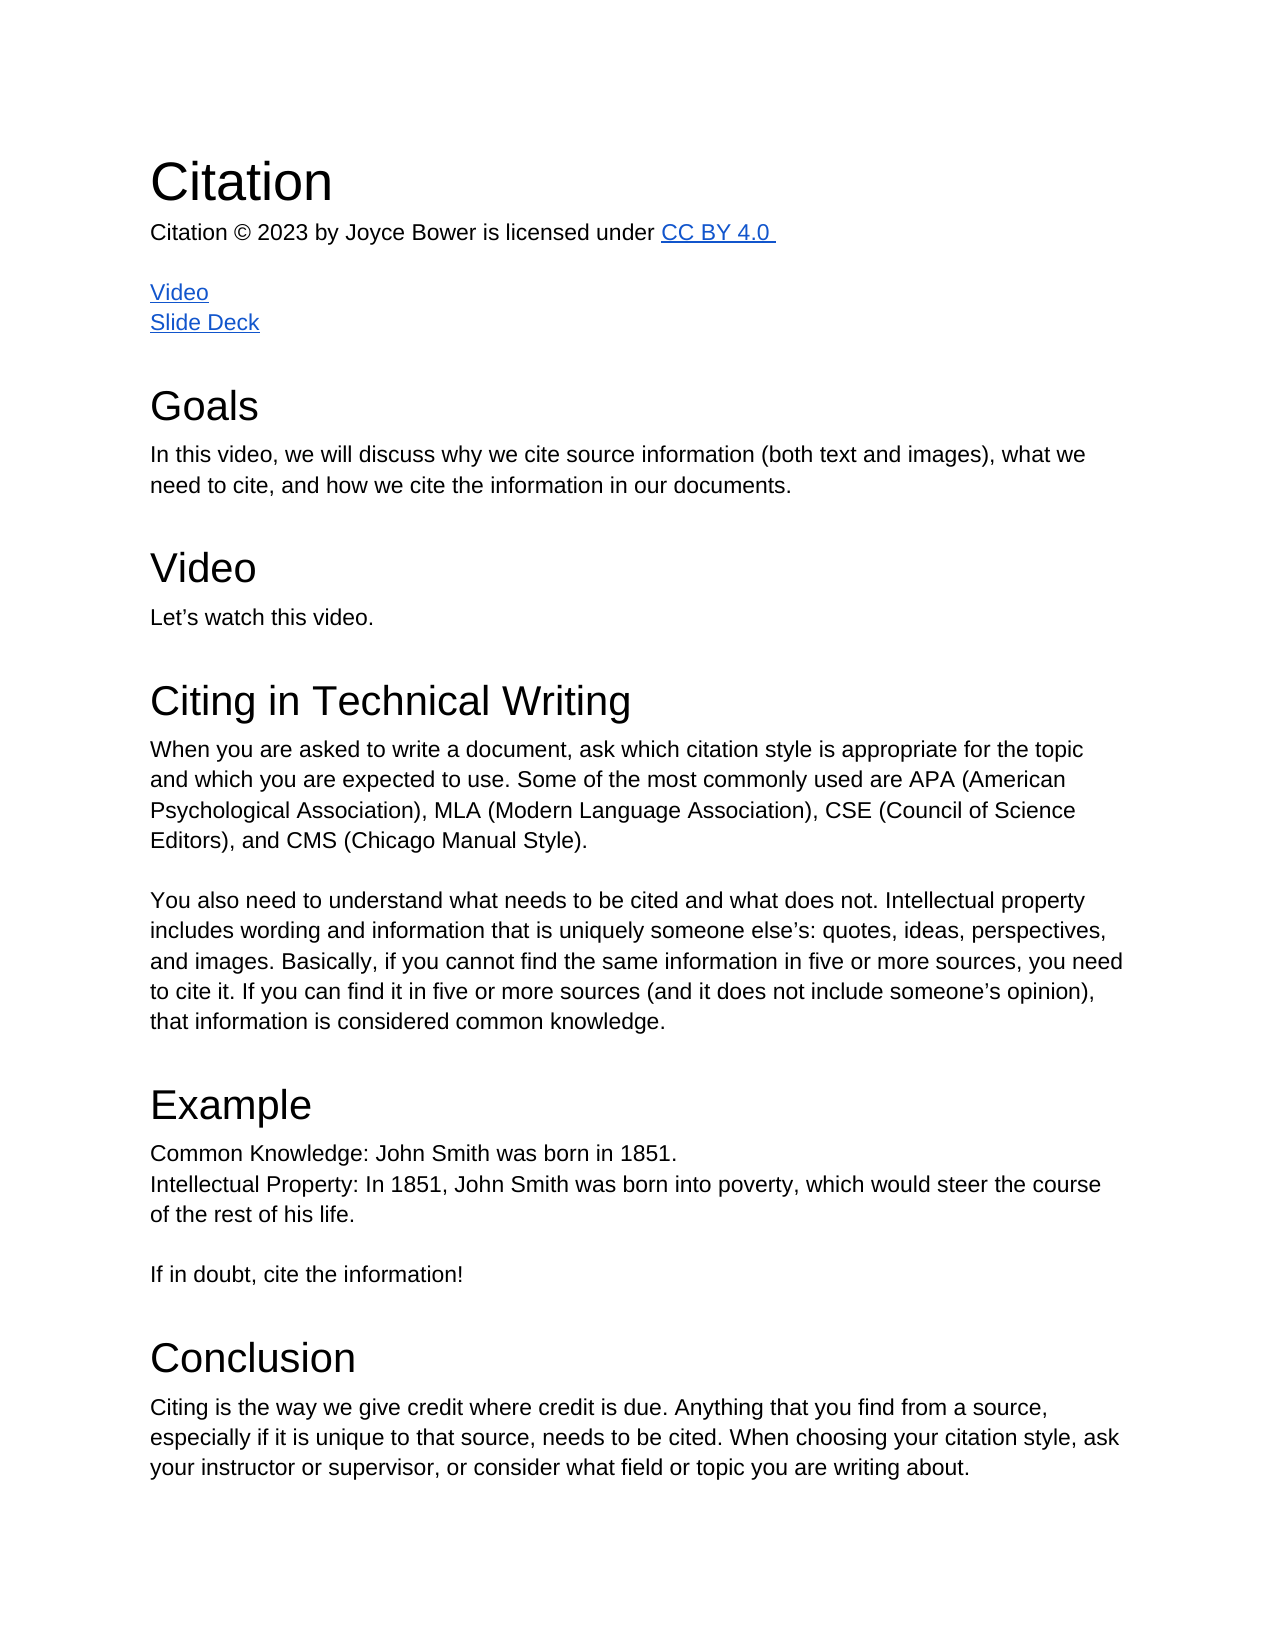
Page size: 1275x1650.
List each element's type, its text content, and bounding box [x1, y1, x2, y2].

text In this video, we will discuss why we cite source information (both text and images), what we need to cite, and how we cite the information in our documents. [150, 441, 1125, 498]
subtitle Video [150, 543, 1125, 591]
subtitle Example [150, 1080, 1125, 1128]
text Let’s watch this video. [150, 604, 1125, 630]
text You also need to understand what needs to be cited and what does not. Intellectual property includes wording and information that is uniquely someone else’s: quotes, ideas, perspectives, and images. Basically, if you cannot find the same information in five or more sources, you need to cite it. If you can find it in five or more sources (and it does not include someone’s opinion), that information is considered common knowledge. [150, 887, 1125, 1034]
text Intellectual Property: In 1851, John Smith was born into poverty, which would steer the course of the rest of his life. [150, 1171, 1125, 1227]
text If in doubt, cite the information! [150, 1261, 1125, 1288]
text Slide Deck [150, 309, 1125, 336]
text Common Knowledge: John Smith was born in 1851. [150, 1140, 1125, 1167]
text When you are asked to write a document, ask which citation style is appropriate for the topic and which you are expected to use. Some of the most commonly used are APA (American Psychological Association), MLA (Modern Language Association), CSE (Council of Science Editors), and CMS (Chicago Manual Style). [150, 736, 1125, 853]
text Citing is the way we give credit where credit is due. Anything that you find from a source, especially if it is unique to that source, needs to be cited. When choosing your citation style, ask your instructor or supervisor, or consider what field or topic you are writing about. [150, 1393, 1125, 1480]
subtitle Conclusion [150, 1333, 1125, 1381]
text Video [150, 279, 1125, 305]
title Citation [150, 150, 1125, 212]
subtitle Goals [150, 381, 1125, 429]
text Citation © 2023 by Joyce Bower is licensed under CC BY 4.0 [150, 218, 1125, 245]
subtitle Citing in Technical Writing [150, 676, 1125, 724]
